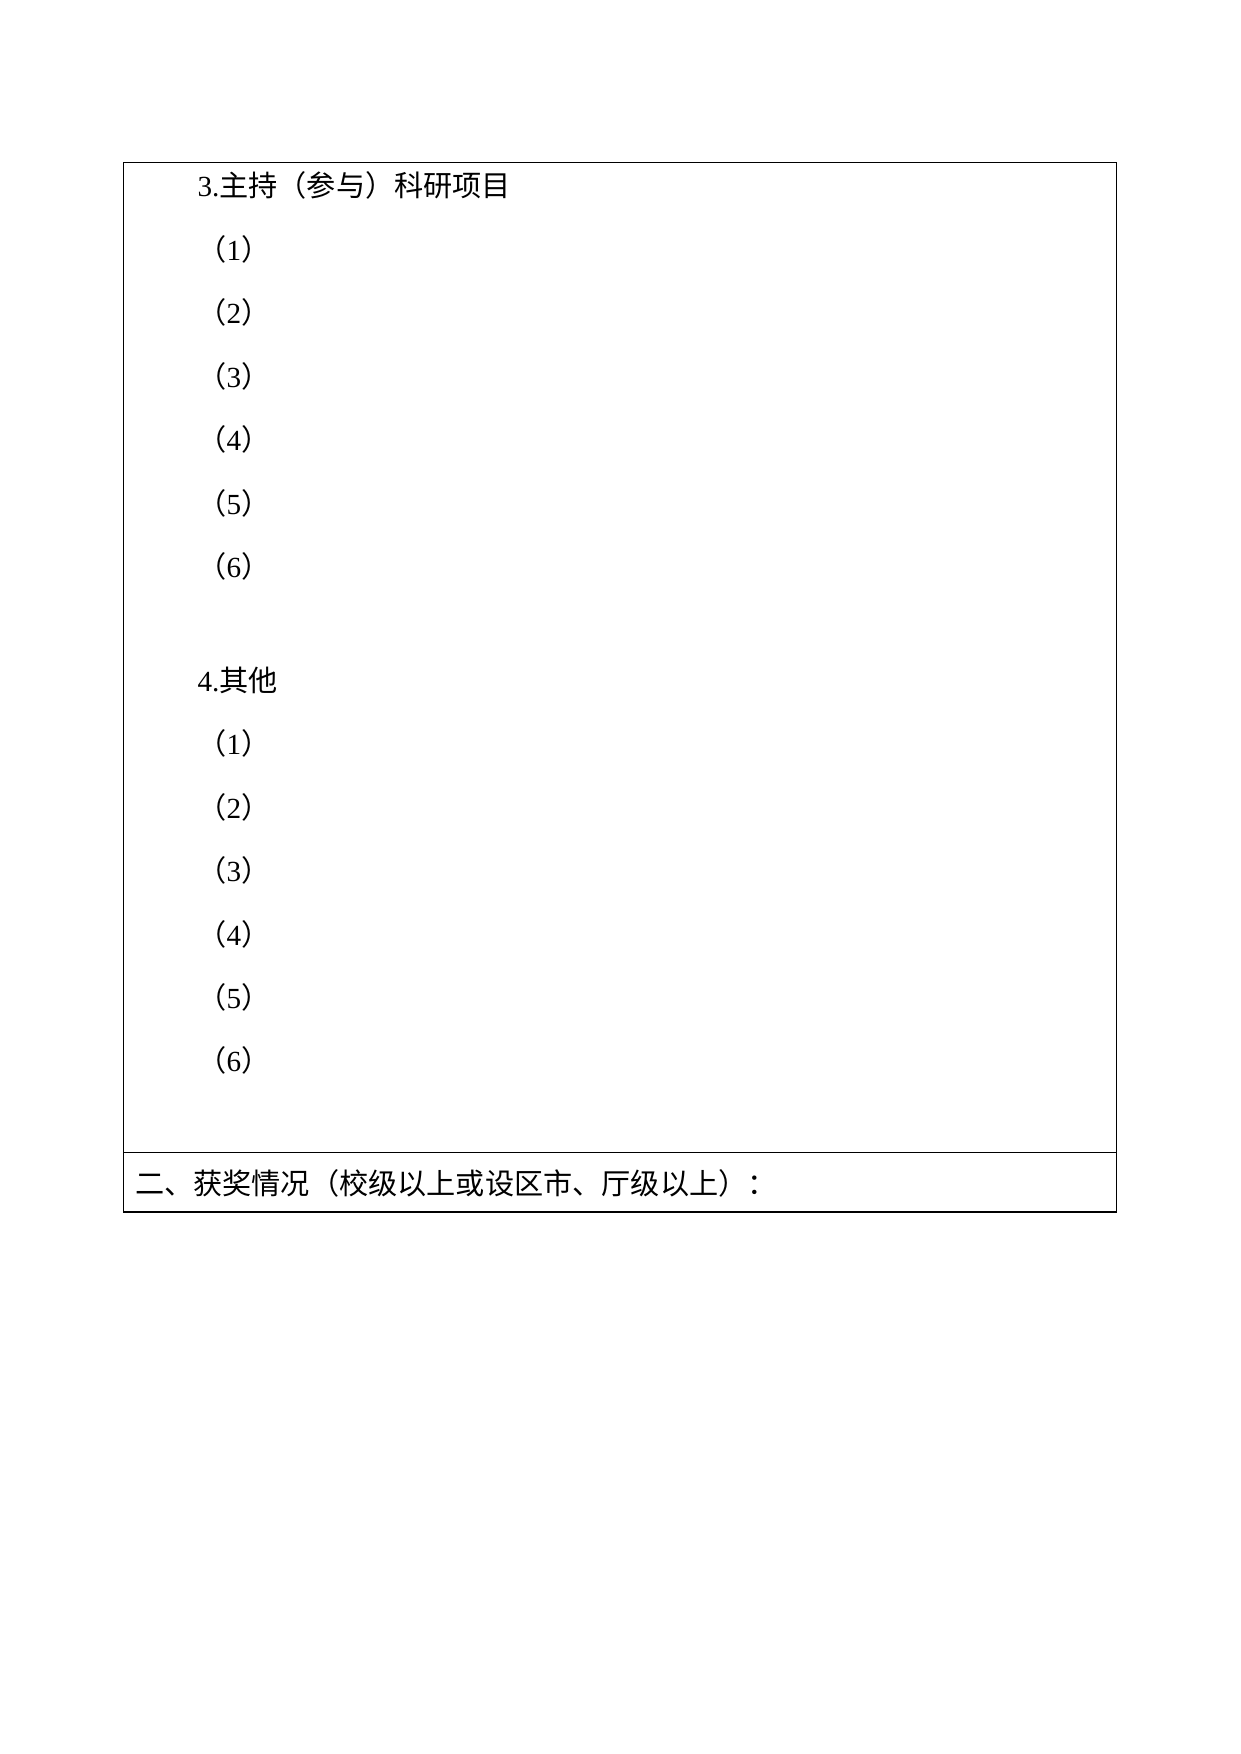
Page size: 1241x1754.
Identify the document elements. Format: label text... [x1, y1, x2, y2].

table_cell 二、获奖情况（校级以上或设区市、厅级以上）： [124, 1153, 1116, 1211]
table_header 3.主持（参与）科研项目 （1） （2） （3） （4） （5） （6） 4.其他 （1） （2） （3） （4） （5） （6） [124, 163, 1116, 1152]
